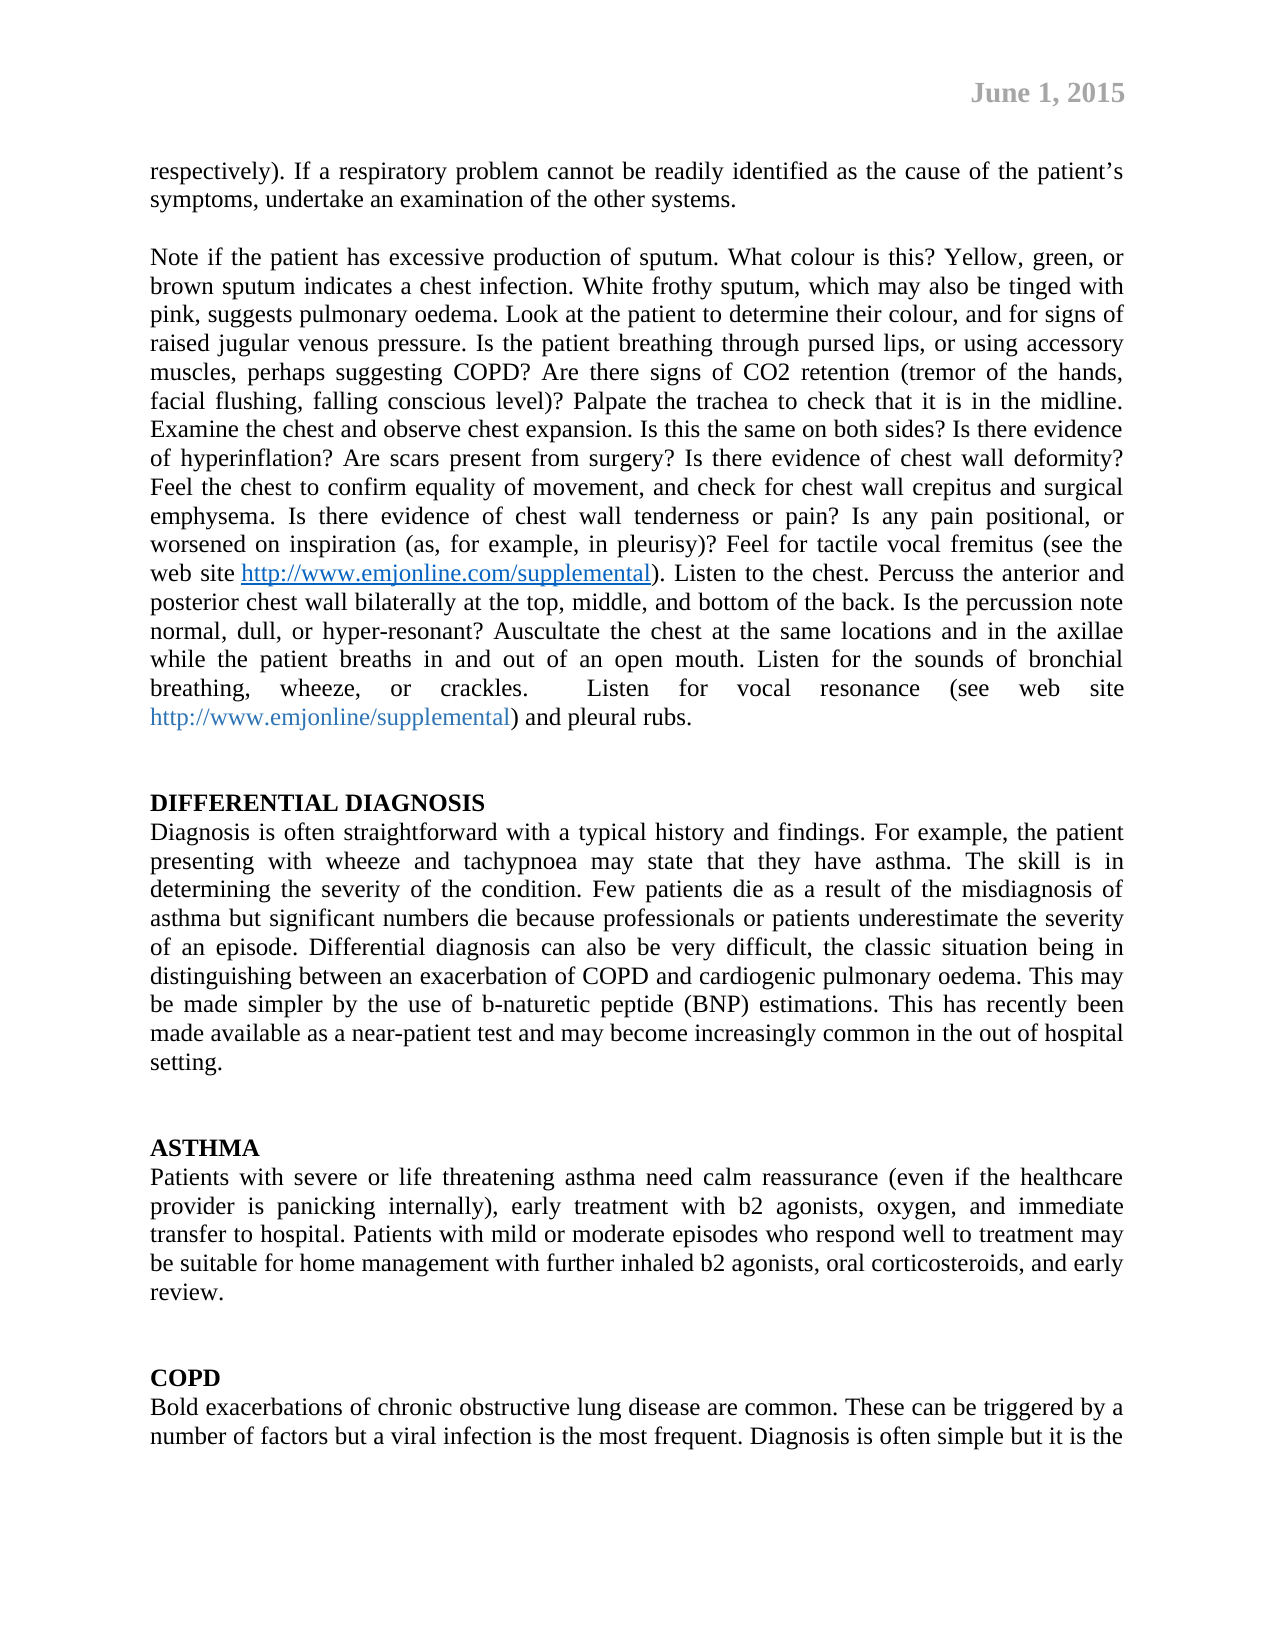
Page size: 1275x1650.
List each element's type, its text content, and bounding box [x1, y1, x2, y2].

text ASTHMA [150, 1133, 1125, 1162]
text COPD [150, 1363, 1125, 1392]
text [150, 1392, 1125, 1449]
text Diagnosis is often straightforward with a typical history and findings. For example, the patient presenting with wheeze and tachypnoea may state that they have asthma. The skill is in determining the severity of the condition. Few patients die as a result of the misdiagnosis of asthma but significant numbers die because professionals or patients underestimate the severity of an episode. Differential diagnosis can also be very difficult, the classic situation being in distinguishing between an exacerbation of COPD and cardiogenic pulmonary oedema. This may be made simpler by the use of b-naturetic peptide (BNP) estimations. This has recently been made available as a near-patient test and may become increasingly common in the out of hospital setting. [150, 817, 1125, 1076]
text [150, 156, 1125, 213]
text Patients with severe or life threatening asthma need calm reassurance (even if the healthcare provider is panicking internally), early treatment with b2 agonists, oxygen, and immediate transfer to hospital. Patients with mild or moderate episodes who respond well to treatment may be suitable for home management with further inhaled b2 agonists, oral corticosteroids, and early review. [150, 1162, 1125, 1306]
text Note if the patient has excessive production of sputum. What colour is this? Yellow, green, or brown sputum indicates a chest infection. White frothy sputum, which may also be tinged with pink, suggests pulmonary oedema. Look at the patient to determine their colour, and for signs of raised jugular venous pressure. Is the patient breathing through pursed lips, or using accessory muscles, perhaps suggesting COPD? Are there signs of CO2 retention (tremor of the hands, facial flushing, falling conscious level)? Palpate the trachea to check that it is in the midline. Examine the chest and observe chest expansion. Is this the same on both sides? Is there evidence of hyperinflation? Are scars present from surgery? Is there evidence of chest wall deformity? Feel the chest to confirm equality of movement, and check for chest wall crepitus and surgical emphysema. Is there evidence of chest wall tenderness or pain? Is any pain positional, or worsened on inspiration (as, for example, in pleurisy)? Feel for tactile vocal fremitus (see the web site http://www.emjonline.com/supplemental). Listen to the chest. Percuss the anterior and posterior chest wall bilaterally at the top, middle, and bottom of the back. Is the percussion note normal, dull, or hyper-resonant? Auscultate the chest at the same locations and in the axillae while the patient breaths in and out of an open mouth. Listen for the sounds of bronchial breathing, wheeze, or crackles. Listen for vocal resonance (see web site http://www.emjonline/supplemental) and pleural rubs. [150, 242, 1125, 731]
text DIFFERENTIAL DIAGNOSIS [150, 788, 1125, 817]
